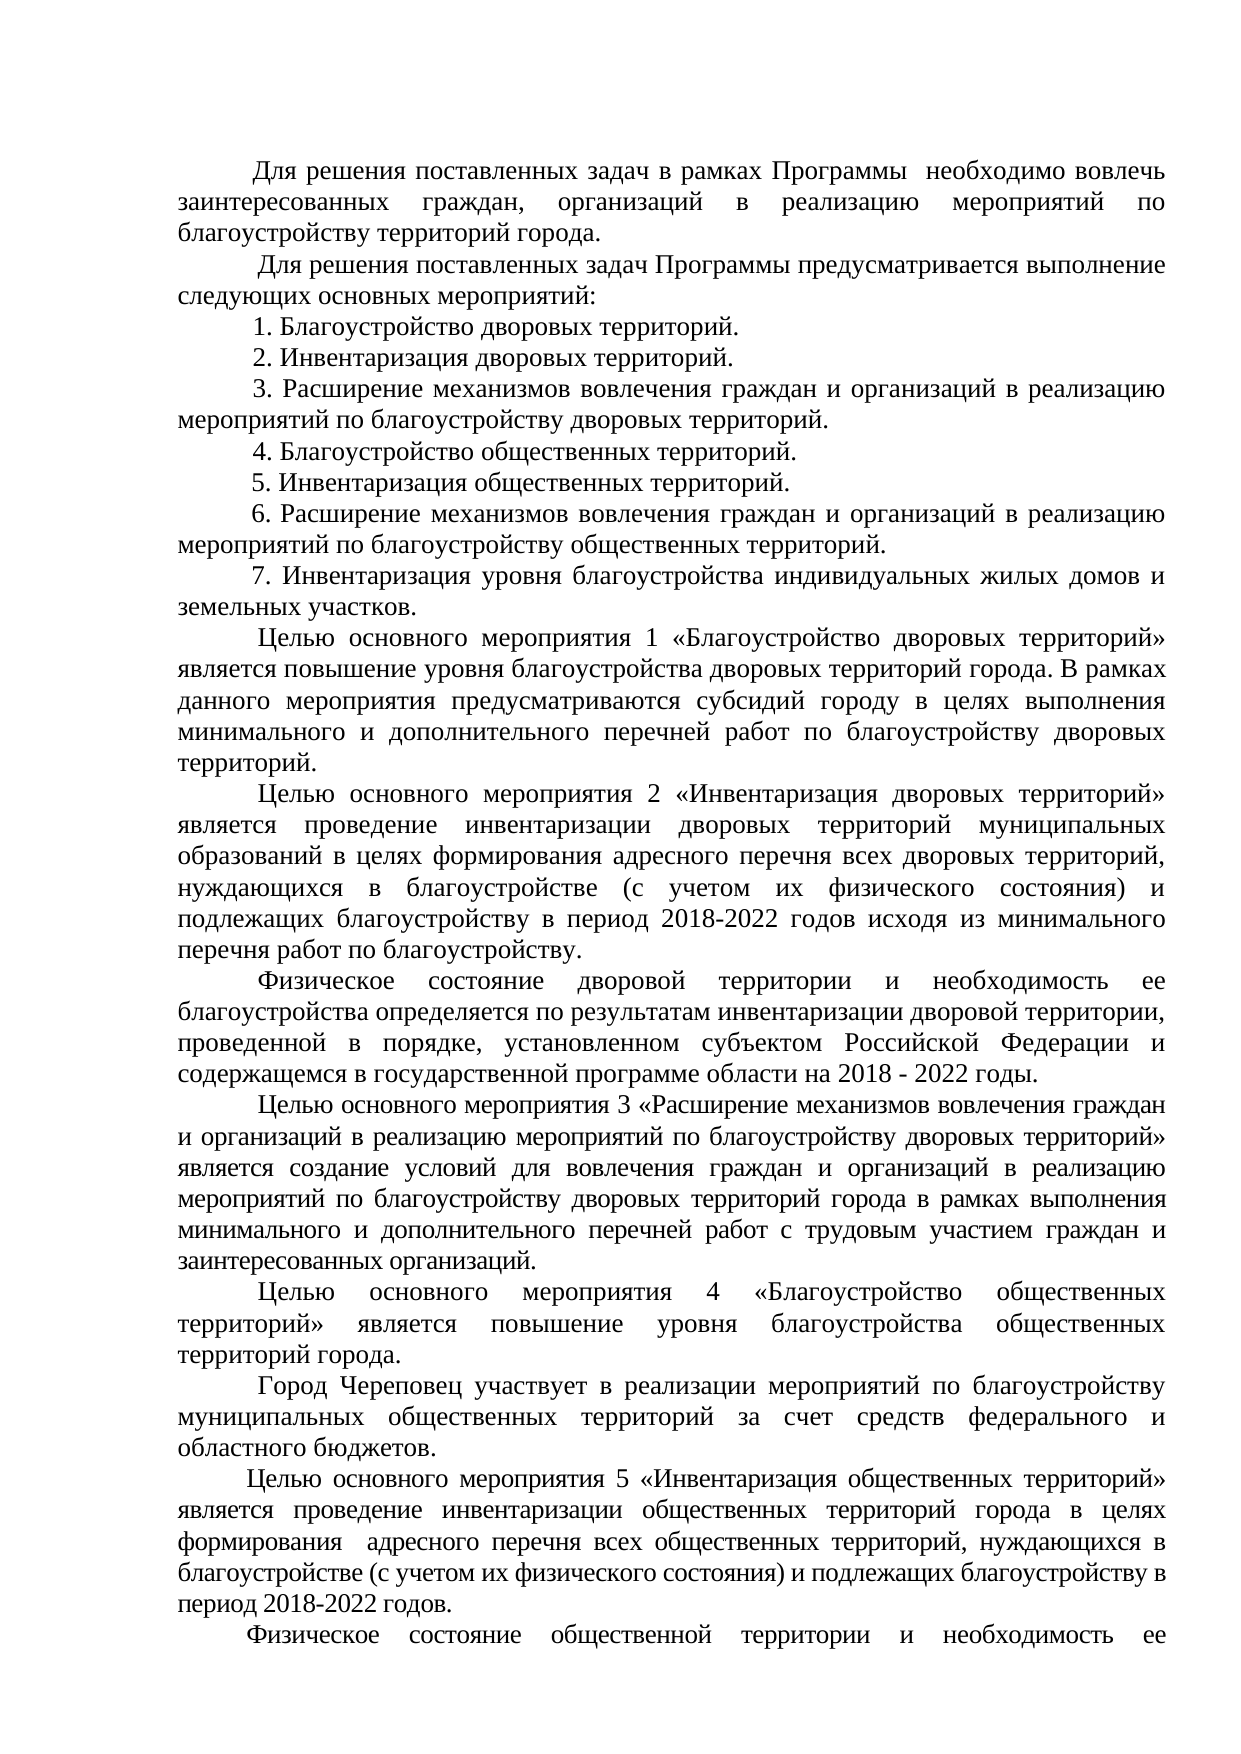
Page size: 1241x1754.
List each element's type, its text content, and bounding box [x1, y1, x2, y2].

text Физическое состояние дворовой территории и необходимость ее благоустройства определяется по результатам инвентаризации дворовой территории, проведенной в порядке, установленном субъектом Российской Федерации и содержащемся в государственной программе области на 2018 - 2022 годы. [177, 964, 1167, 1089]
text Целью основного мероприятия 5 «Инвентаризация общественных территорий» является проведение инвентаризации общественных территорий города в целях формирования адресного перечня всех общественных территорий, нуждающихся в благоустройстве (с учетом их физического состояния) и подлежащих благоустройству в период 2018-2022 годов. [177, 1462, 1167, 1618]
text Для решения поставленных задач в рамках Программы необходимо вовлечь заинтересованных граждан, организаций в реализацию мероприятий по благоустройству территорий города. [177, 154, 1167, 248]
text Город Череповец участвует в реализации мероприятий по благоустройству муниципальных общественных территорий за счет средств федерального и областного бюджетов. [177, 1369, 1167, 1462]
text 3. Расширение механизмов вовлечения граждан и организаций в реализацию мероприятий по благоустройству дворовых территорий. [177, 372, 1167, 434]
text 1. Благоустройство дворовых территорий. [177, 310, 1167, 341]
text Для решения поставленных задач Программы предусматривается выполнение следующих основных мероприятий: [177, 248, 1167, 310]
text 7. Инвентаризация уровня благоустройства индивидуальных жилых домов и земельных участков. [177, 559, 1167, 621]
text Целью основного мероприятия 2 «Инвентаризация дворовых территорий» является проведение инвентаризации дворовых территорий муниципальных образований в целях формирования адресного перечня всех дворовых территорий, нуждающихся в благоустройстве (с учетом их физического состояния) и подлежащих благоустройству в период 2018-2022 годов исходя из минимального перечня работ по благоустройству. [177, 777, 1167, 964]
text 2. Инвентаризация дворовых территорий. [177, 341, 1167, 372]
text Целью основного мероприятия 3 «Расширение механизмов вовлечения граждан и организаций в реализацию мероприятий по благоустройству дворовых территорий» является создание условий для вовлечения граждан и организаций в реализацию мероприятий по благоустройству дворовых территорий города в рамках выполнения минимального и дополнительного перечней работ с трудовым участием граждан и заинтересованных организаций. [177, 1089, 1167, 1276]
text Целью основного мероприятия 4 «Благоустройство общественных территорий» является повышение уровня благоустройства общественных территорий города. [177, 1276, 1167, 1369]
text Целью основного мероприятия 1 «Благоустройство дворовых территорий» является повышение уровня благоустройства дворовых территорий города. В рамках данного мероприятия предусматриваются субсидий городу в целях выполнения минимального и дополнительного перечней работ по благоустройству дворовых территорий. [177, 621, 1167, 777]
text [177, 1618, 1167, 1649]
text 6. Расширение механизмов вовлечения граждан и организаций в реализацию мероприятий по благоустройству общественных территорий. [177, 497, 1167, 559]
text 4. Благоустройство общественных территорий. [177, 434, 1167, 466]
text 5. Инвентаризация общественных территорий. [177, 466, 1167, 497]
